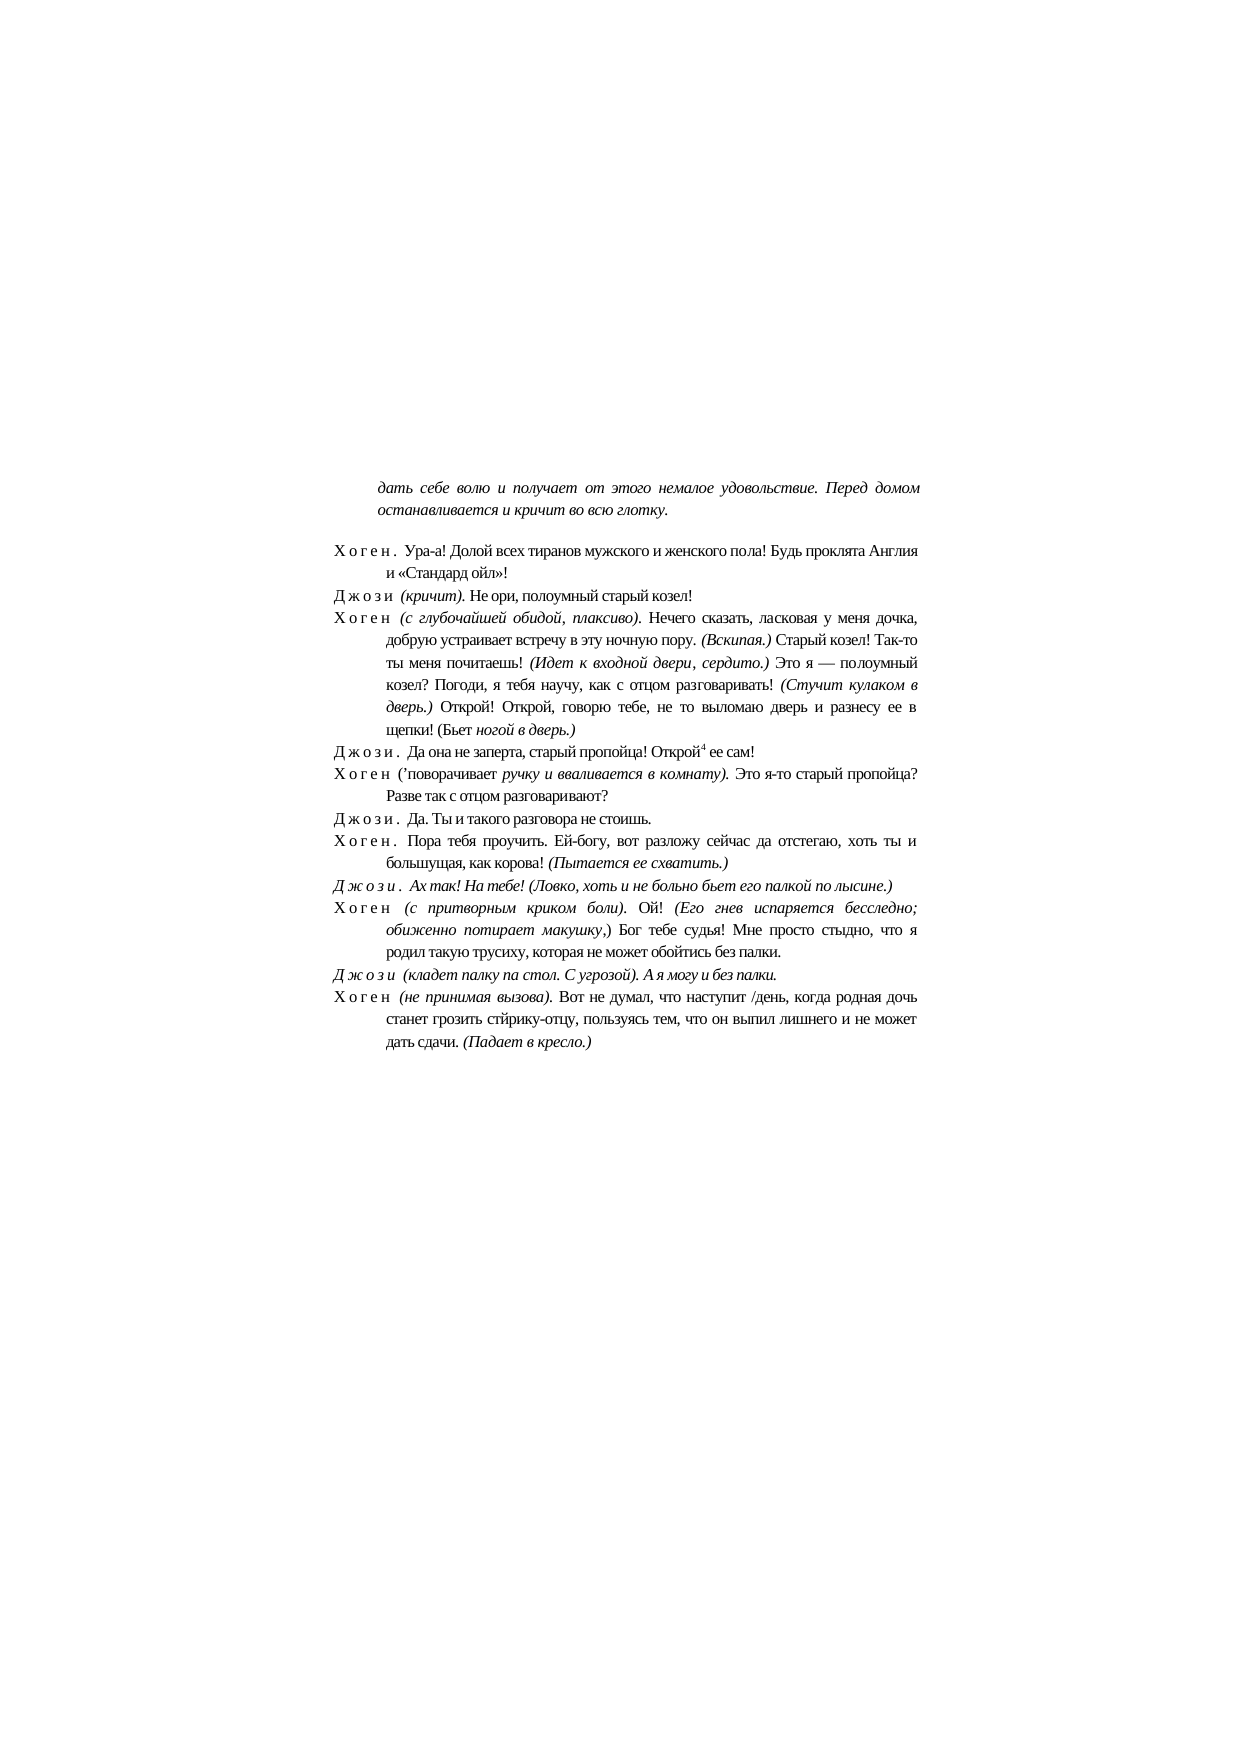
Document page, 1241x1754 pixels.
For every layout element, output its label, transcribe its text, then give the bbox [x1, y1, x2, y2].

text Хоген (с притворным криком боли). Ой! (Его гнев испаряется бесследно; обиженно потирает макушку,) Бог тебе судья! Мне просто стыдно, что я родил такую трусиху, которая не может обойтись без палки. [334, 896, 918, 962]
text Хоген (с глубочайшей обидой, плаксиво). Нечего сказать, ласковая у меня дочка, добрую устраивает встречу в эту ночную пору. (Вскипая.) Старый козел! Так-то ты меня почитаешь! (Идет к входной двери, сердито.) Это я — полоумный козел? Погоди, я тебя научу, как с отцом разговаривать! (Стучит кулаком в дверь.) Открой! Открой, говорю тебе, не то выломаю дверь и разнесу ее в щепки! (Бьет ногой в дверь.) [334, 606, 918, 739]
text Хоген. Ура-а! Долой всех тиранов мужского и женского пола! Будь проклята Англия и «Стандард ойл»! [334, 539, 918, 583]
text дать себе волю и получает от этого немалое удовольствие. Перед домом останавливается и кричит во всю глотку. [377, 476, 920, 520]
text Хоген (не принимая вызова). Вот не думал, что наступит /день, когда родная дочь станет грозить стйрику-отцу, пользуясь тем, что он выпил лишнего и не может дать сдачи. (Падает в кресло.) [334, 985, 918, 1052]
text Джози. Да. Ты и такого разговора не стоишь. [334, 806, 924, 829]
text Джози. Да она не заперта, старый пропойца! Открой4 ее сам! [334, 739, 924, 762]
text Джози. Ах так! На тебе! (Ловко, хоть и не больно бьет его палкой по лысине.) [334, 873, 918, 896]
text Джози (кладет палку па стол. С угрозой). А я могу и без палки. [334, 962, 918, 985]
text Джози (кричит). Не ори, полоумный старый козел! [334, 583, 924, 606]
text Хоген. Пора тебя проучить. Ей-богу, вот разложу сейчас да отстегаю, хоть ты и большущая, как корова! (Пытается ее схватить.) [334, 829, 918, 873]
text Хоген (’поворачивает ручку и вваливается в комнату). Это я-то старый пропойца? Разве так с отцом разговаривают? [334, 762, 918, 806]
